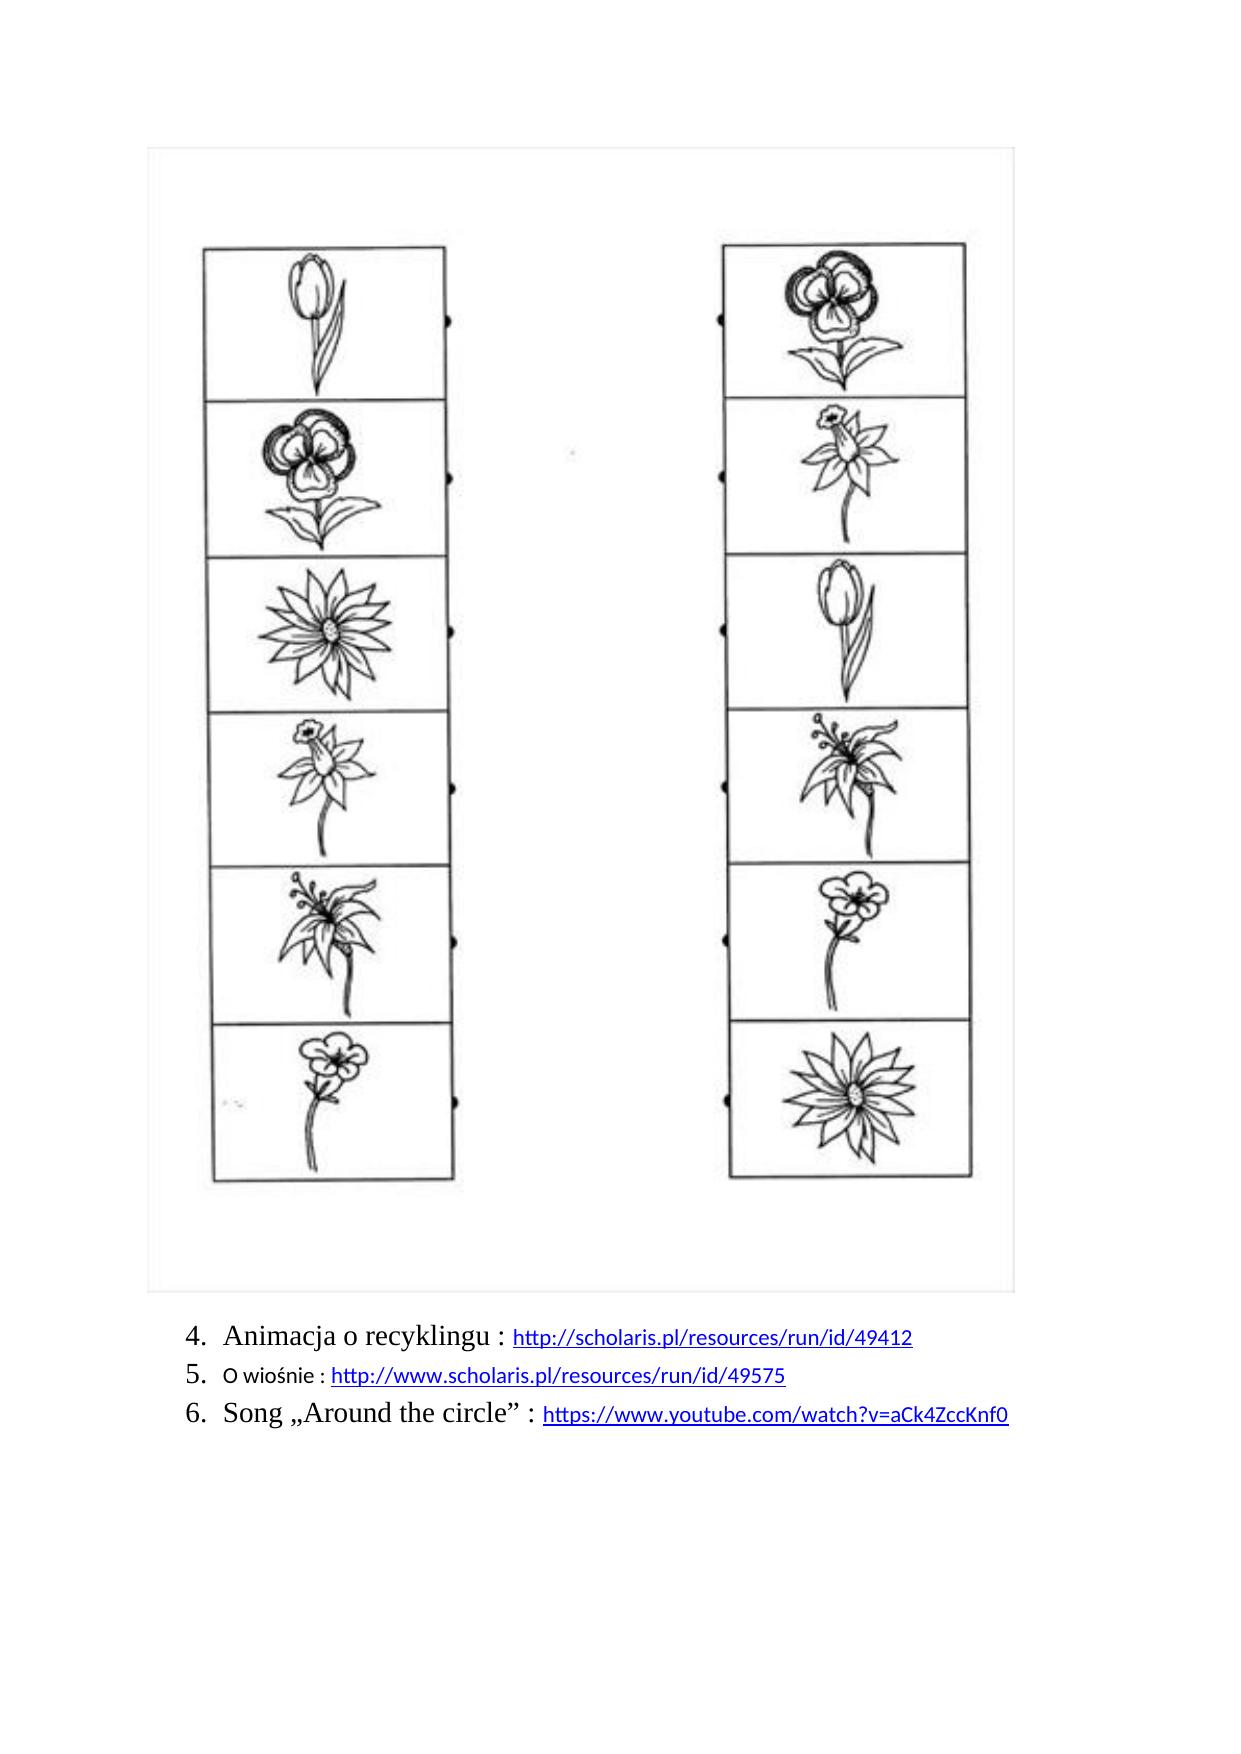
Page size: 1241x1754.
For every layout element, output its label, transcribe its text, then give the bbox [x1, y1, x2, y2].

list O wiośnie : http://www.scholaris.pl/resources/run/id/49575 [185, 1356, 1093, 1390]
list Animacja o recyklingu : http://scholaris.pl/resources/run/id/49412 [185, 1318, 1093, 1351]
picture [147, 147, 1015, 1293]
list Song „Around the circle” : https://www.youtube.com/watch?v=aCk4ZccKnf0 [185, 1395, 1093, 1428]
